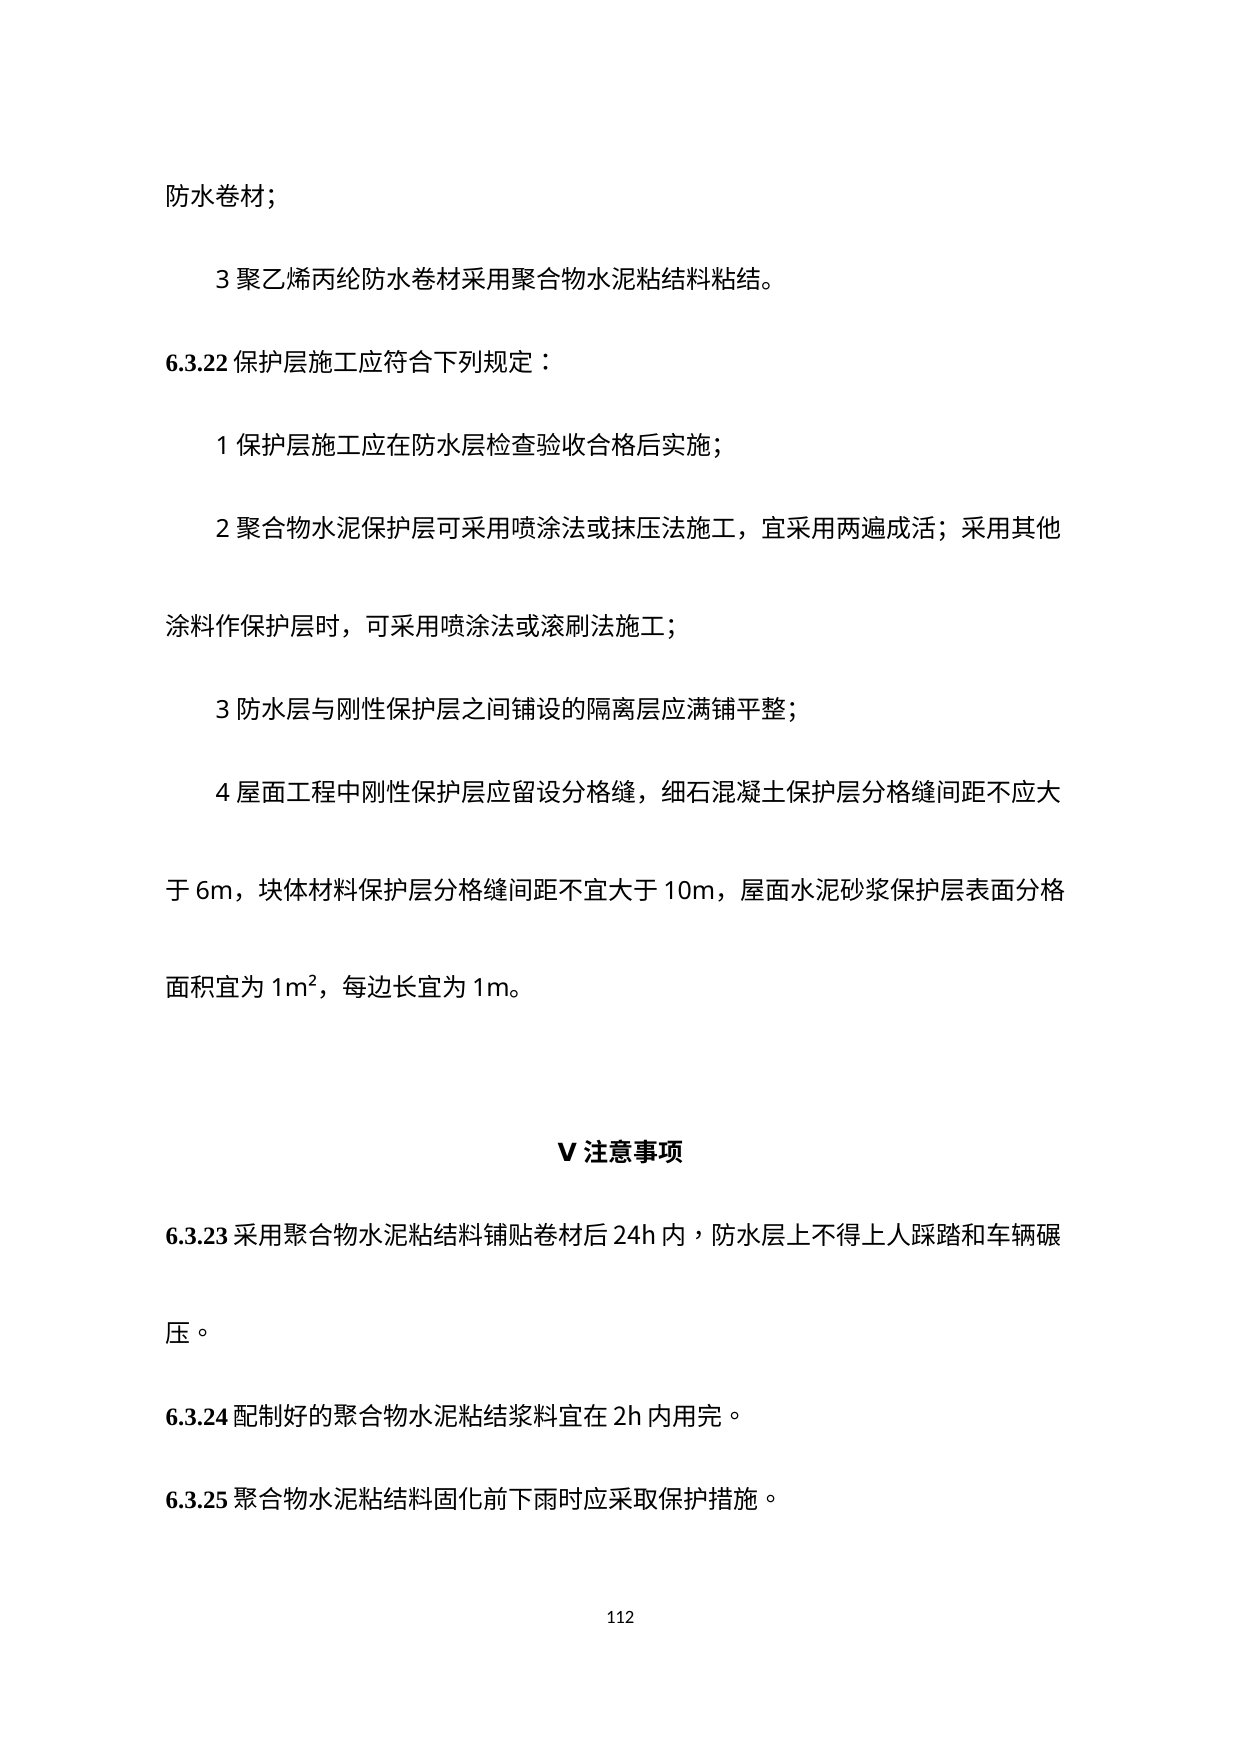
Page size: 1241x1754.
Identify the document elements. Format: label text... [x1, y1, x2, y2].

text 6.3.23 采用聚合物水泥粘结料铺贴卷材后24h内，防水层上不得上人踩踏和车辆碾压。 [165, 1201, 1075, 1364]
text 6.3.22 保护层施工应符合下列规定： [165, 328, 1075, 393]
text 3 防水层与刚性保护层之间铺设的隔离层应满铺平整； [165, 675, 1075, 740]
text 6.3.25 聚合物水泥粘结料固化前下雨时应采取保护措施。 [165, 1465, 1075, 1530]
text Ⅴ 注意事项 [165, 1118, 1075, 1183]
text 2 聚合物水泥保护层可采用喷涂法或抹压法施工，宜采用两遍成活；采用其他涂料作保护层时，可采用喷涂法或滚刷法施工； [165, 494, 1075, 657]
text 4 屋面工程中刚性保护层应留设分格缝，细石混凝土保护层分格缝间距不应大于6m，块体材料保护层分格缝间距不宜大于10m，屋面水泥砂浆保护层表面分格面积宜为1m²，每边长宜为1m。 [165, 758, 1075, 1018]
text 3 聚乙烯丙纶防水卷材采用聚合物水泥粘结料粘结。 [165, 245, 1075, 310]
text 1 保护层施工应在防水层检查验收合格后实施； [165, 411, 1075, 476]
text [165, 162, 1075, 227]
text 6.3.24 配制好的聚合物水泥粘结浆料宜在2h内用完。 [165, 1382, 1075, 1447]
